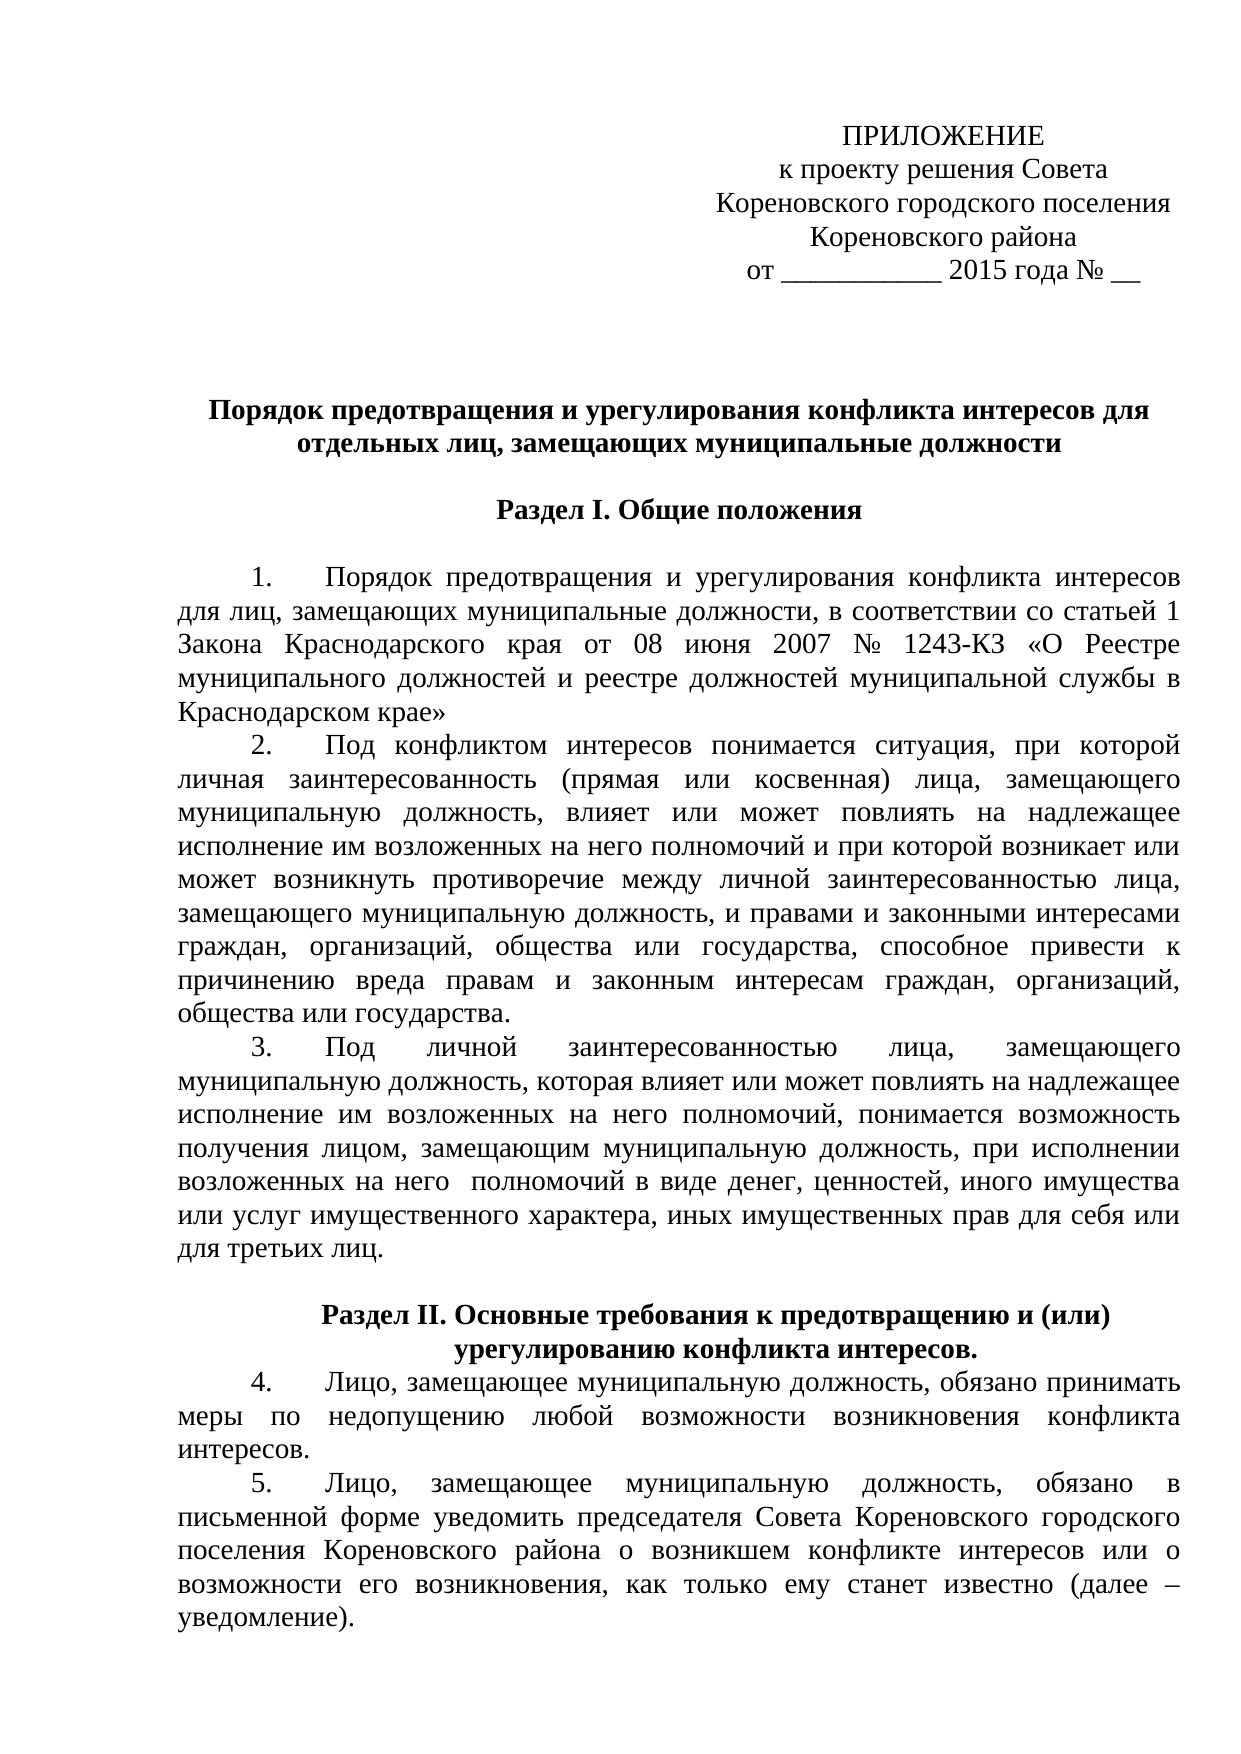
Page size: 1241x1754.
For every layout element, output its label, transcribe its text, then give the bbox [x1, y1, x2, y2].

list Под конфликтом интересов понимается ситуация, при которой личная заинтересованность (прямая или косвенная) лица, замещающего муниципальную должность, влияет или может повлиять на надлежащее исполнение им возложенных на него полномочий и при которой возникает или может возникнуть противоречие между личной заинтересованностью лица, замещающего муниципальную должность, и правами и законными интересами граждан, организаций, общества или государства, способное привести к причинению вреда правам и законным интересам граждан, организаций, общества или государства. [177, 727, 1181, 1029]
text Порядок предотвращения и урегулирования конфликта интересов для отдельных лиц, замещающих муниципальные должности [177, 392, 1181, 459]
list Лицо, замещающее муниципальную должность, обязано в письменной форме уведомить председателя Совета Кореновского городского поселения Кореновского района о возникшем конфликте интересов или о возможности его возникновения, как только ему станет известно (далее – уведомление). [177, 1465, 1181, 1633]
list Порядок предотвращения и урегулирования конфликта интересов для лиц, замещающих муниципальные должности, в соответствии со статьей 1 Закона Краснодарского края от 08 июня 2007 № 1243-КЗ «О Реестре муниципального должностей и реестре должностей муниципальной службы в Краснодарском крае» [177, 559, 1181, 727]
list Раздел II. Основные требования к предотвращению и (или) [251, 1297, 1181, 1331]
list урегулированию конфликта интересов. [251, 1331, 1181, 1364]
list Лицо, замещающее муниципальную должность, обязано принимать меры по недопущению любой возможности возникновения конфликта интересов. [177, 1364, 1181, 1465]
text Раздел I. Общие положения [177, 492, 1181, 526]
table_header ПРИЛОЖЕНИЕ к проекту решения Совета Кореновского городского поселения Кореновского района от ___________ 2015 года № __ [694, 118, 1192, 286]
list Под личной заинтересованностью лица, замещающего муниципальную должность, которая влияет или может повлиять на надлежащее исполнение им возложенных на него полномочий, понимается возможность получения лицом, замещающим муниципальную должность, при исполнении возложенных на него полномочий в виде денег, ценностей, иного имущества или услуг имущественного характера, иных имущественных прав для себя или для третьих лиц. [177, 1029, 1181, 1264]
